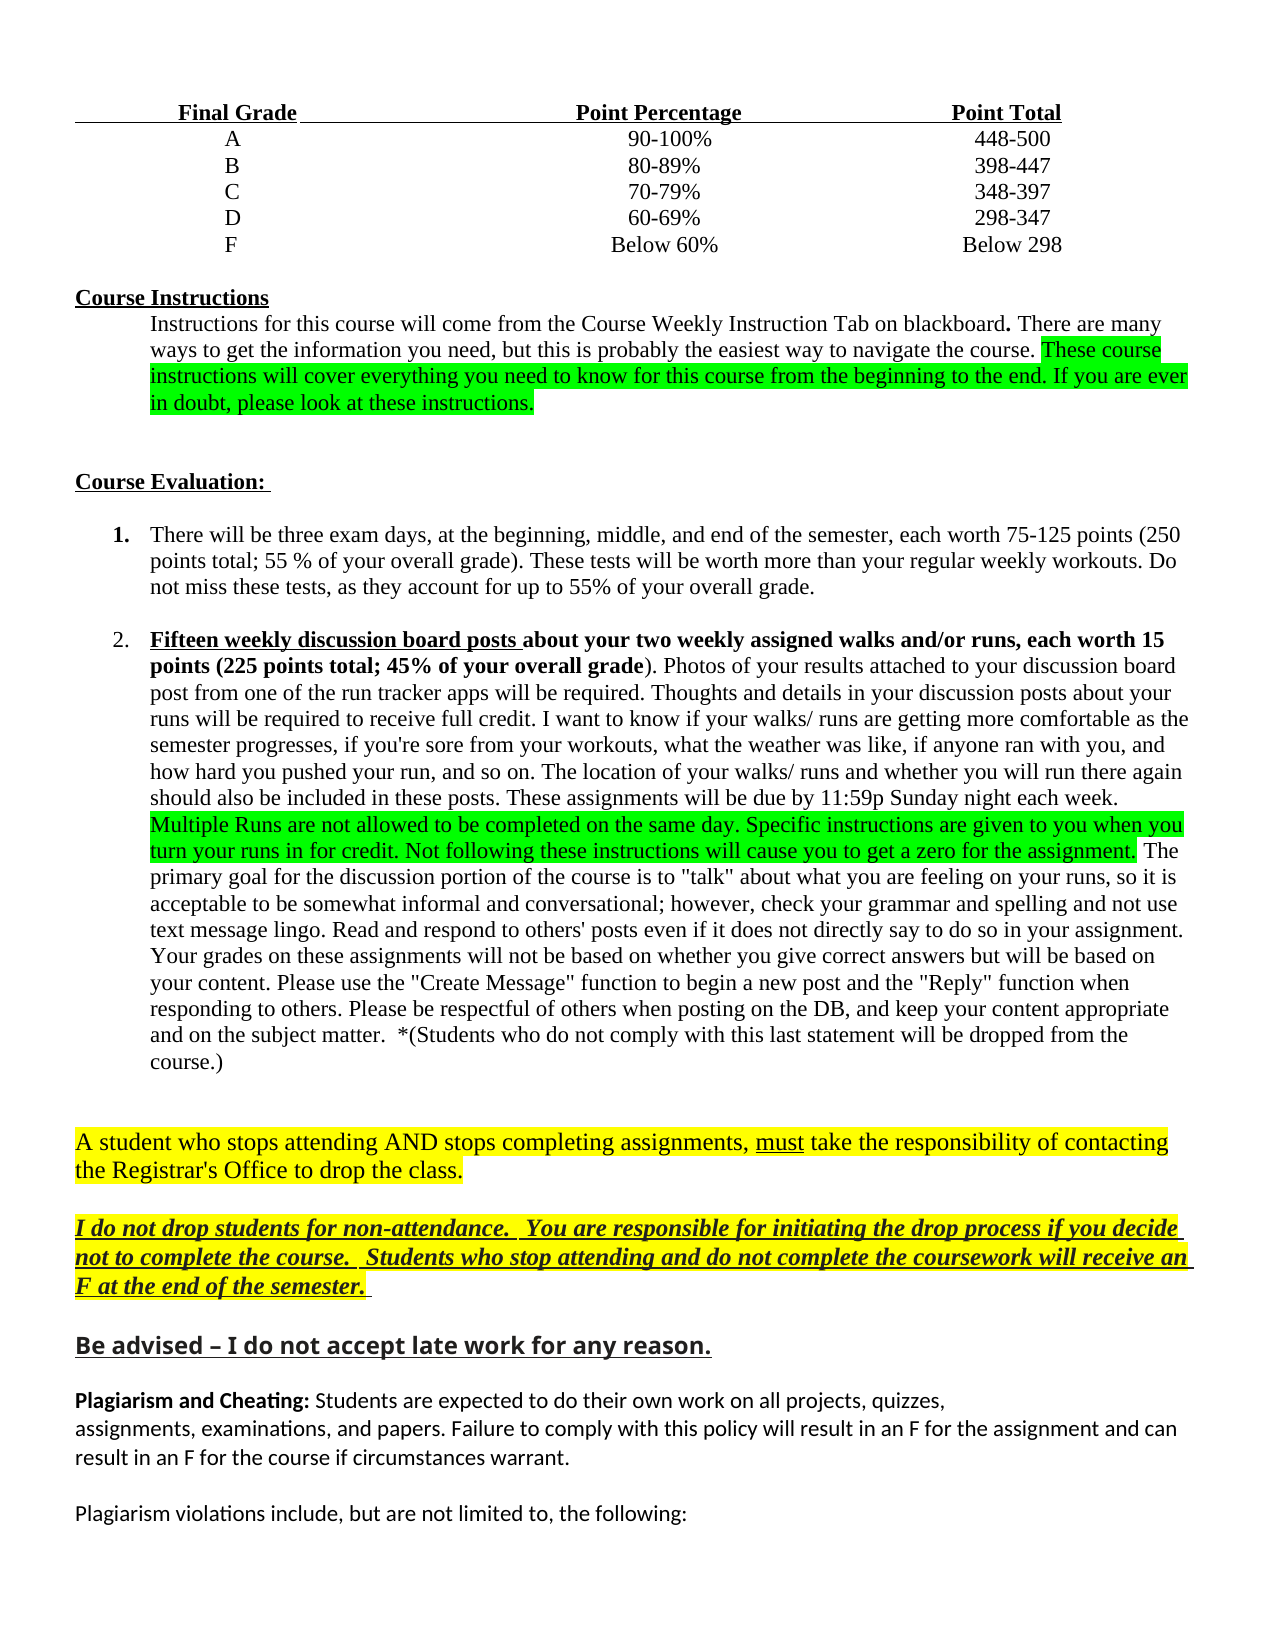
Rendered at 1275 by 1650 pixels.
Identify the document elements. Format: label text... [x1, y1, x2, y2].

text F Below 60% Below 298 [75, 231, 1200, 257]
text Plagiarism violations include, but are not limited to, the following: [75, 1499, 1200, 1527]
text Plagiarism and Cheating: Students are expected to do their own work on all projects, quizzes, assignments, examinations, and papers. Failure to comply with this policy will result in an F for the assignment and can result in an F for the course if circumstances warrant. [75, 1387, 1200, 1471]
text Instructions for this course will come from the Course Weekly Instruction Tab on blackboard. There are many ways to get the information you need, but this is probably the easiest way to navigate the course. These course instructions will cover everything you need to know for this course from the beginning to the end. If you are ever in doubt, please look at these instructions. [150, 310, 1189, 415]
list Fifteen weekly discussion board posts about your two weekly assigned walks and/or runs, each worth 15 points (225 points total; 45% of your overall grade). Photos of your results attached to your discussion board post from one of the run tracker apps will be required. Thoughts and details in your discussion posts about your runs will be required to receive full credit. I want to know if your walks/ runs are getting more comfortable as the semester progresses, if you're sore from your workouts, what the weather was like, if anyone ran with you, and how hard you pushed your run, and so on. The location of your walks/ runs and whether you will run there again should also be included in these posts. These assignments will be due by 11:59p Sunday night each week. Multiple Runs are not allowed to be completed on the same day. Specific instructions are given to you when you turn your runs in for credit. Not following these instructions will cause you to get a zero for the assignment. The primary goal for the discussion portion of the course is to "talk" about what you are feeling on your runs, so it is acceptable to be somewhat informal and conversational; however, check your grammar and spelling and not use text message lingo. Read and respond to others' posts even if it does not directly say to do so in your assignment. Your grades on these assignments will not be based on whether you give correct answers but will be based on your content. Please use the "Create Message" function to begin a new post and the "Reply" function when responding to others. Please be respectful of others when posting on the DB, and keep your content appropriate and on the subject matter. *(Students who do not comply with this last statement will be dropped from the course.) [112, 626, 1200, 1074]
list There will be three exam days, at the beginning, middle, and end of the semester, each worth 75-125 points (250 points total; 55 % of your overall grade). These tests will be worth more than your regular weekly workouts. Do not miss these tests, as they account for up to 55% of your overall grade. [112, 521, 1200, 600]
text D 60-69% 298-347 [75, 204, 1200, 231]
text A 90-100% 448-500 [75, 125, 1200, 152]
text B 80-89% 398-447 [75, 152, 1200, 178]
text C 70-79% 348-397 [75, 178, 1200, 204]
text A student who stops attending AND stops completing assignments, must take the responsibility of contacting the Registrar's Office to drop the class. [463, 1127, 1200, 1184]
text I do not drop students for non-attendance. You are responsible for initiating the drop process if you decide not to complete the course. Students who stop attending and do not complete the coursework will receive an F at the end of the semester. [75, 1213, 1200, 1300]
text Be advised – I do not accept late work for any reason. [75, 1329, 1200, 1362]
text Course Evaluation: [75, 468, 1200, 494]
text Final Grade Point Percentage Point Total [75, 99, 1200, 125]
text Course Instructions [75, 283, 1189, 310]
